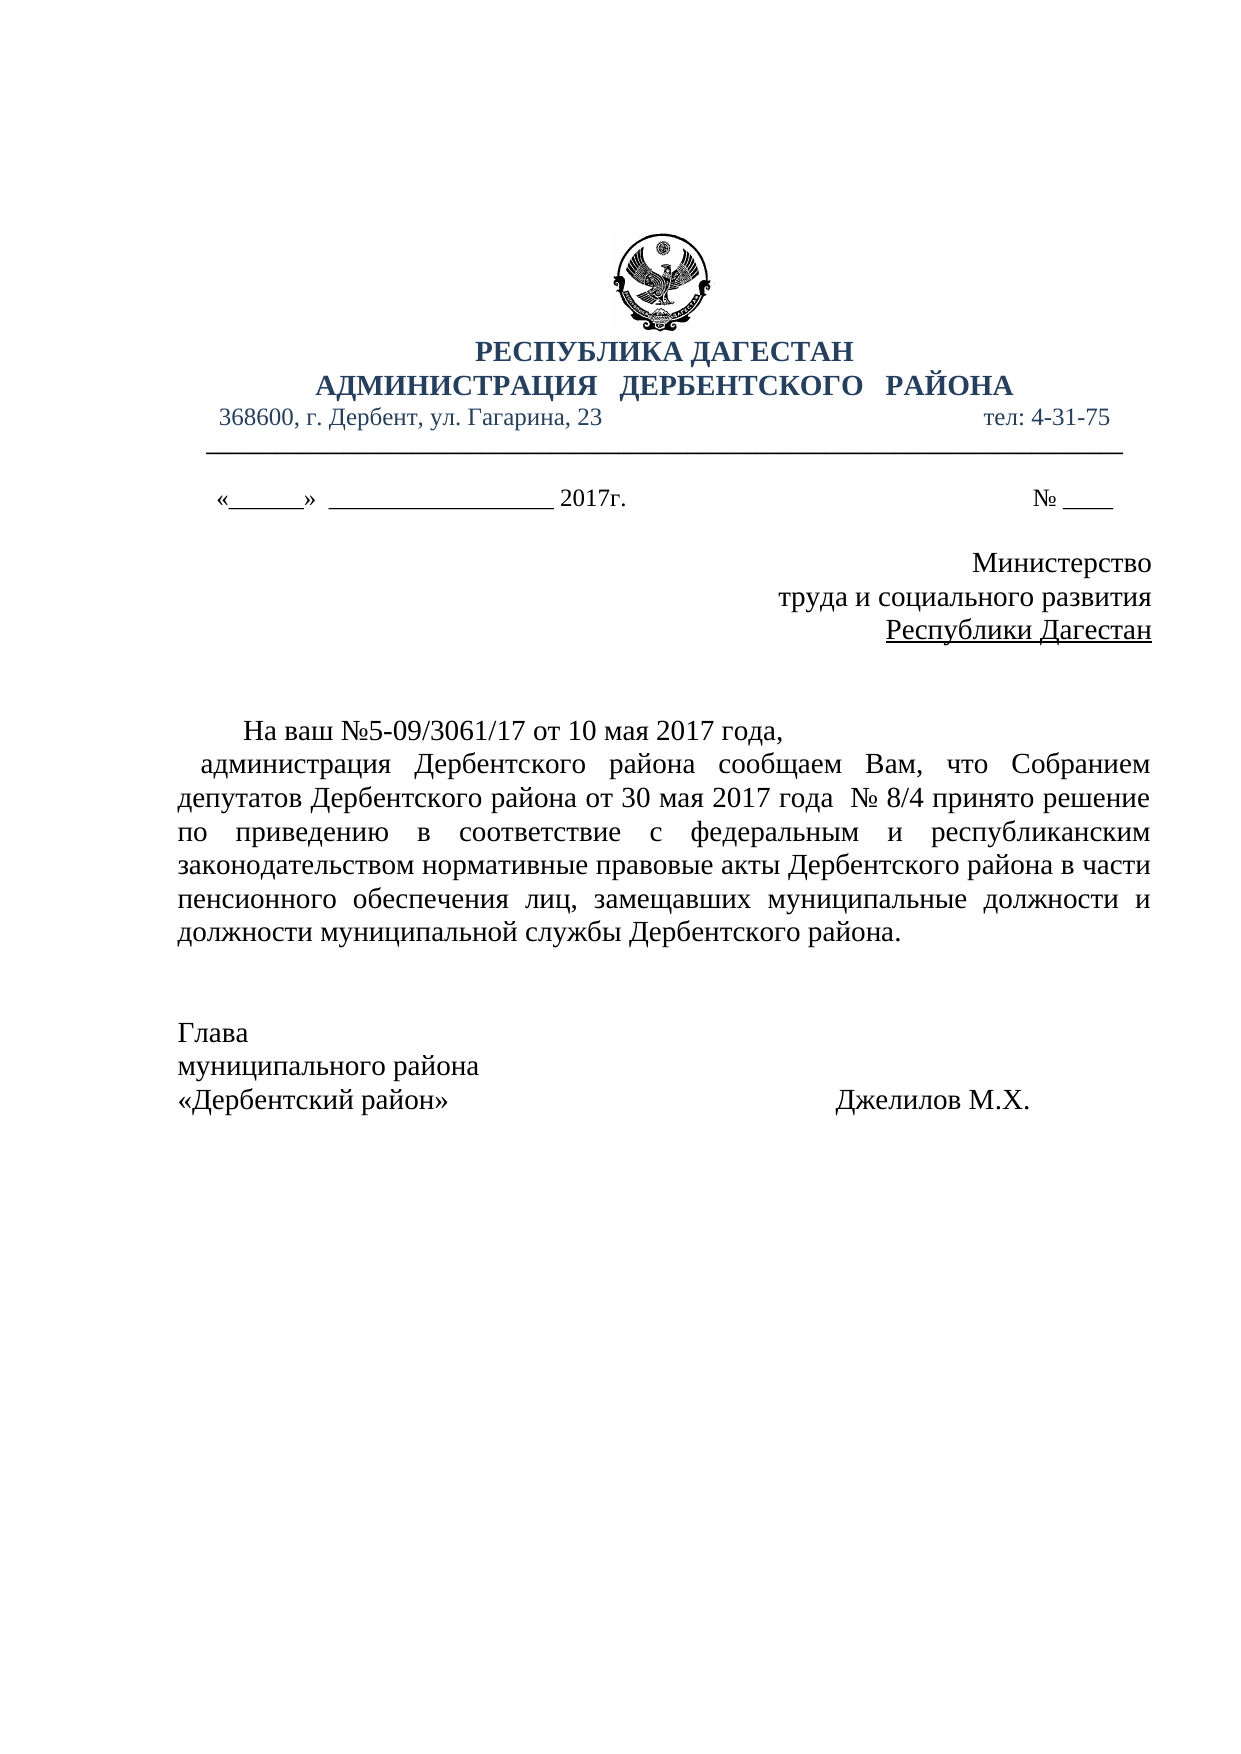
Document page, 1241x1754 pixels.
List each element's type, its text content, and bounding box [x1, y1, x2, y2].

text «Дербентский район» Джелилов М.Х. [177, 1082, 1152, 1116]
text труда и социального развития [177, 579, 1152, 612]
text На ваш №5-09/3061/17 от 10 мая 2017 года, [177, 713, 1152, 747]
subtitle АДМИНИСТРАЦИЯ ДЕРБЕНТСКОГО РАЙОНА [177, 368, 1152, 402]
text Глава [177, 1015, 1152, 1048]
text Республики Дагестан [177, 612, 1152, 646]
subtitle . Дербент, ул. Гагарина, 23 тел: 4-31-75 [177, 402, 1152, 430]
text администрация Дербентского района сообщаем Вам, что Собранием депутатов Дербентского района от 30 мая 2017 года № 8/4 принято решение по приведению в соответствие с федеральным и республиканским законодательством нормативные правовые акты Дербентского района в части пенсионного обеспечения лиц, замещавших муниципальные должности и должности муниципальной службы Дербентского района. [177, 747, 1152, 948]
text Министерство [177, 545, 1152, 579]
subtitle РЕСПУБЛИКА ДАГЕСТАН [177, 334, 1152, 368]
text «______» __________________ 2017г. № ____ [177, 483, 1152, 512]
text ________________________________________________________________________________ [177, 430, 1152, 457]
picture [609, 231, 720, 335]
text муниципального района [177, 1048, 1152, 1082]
